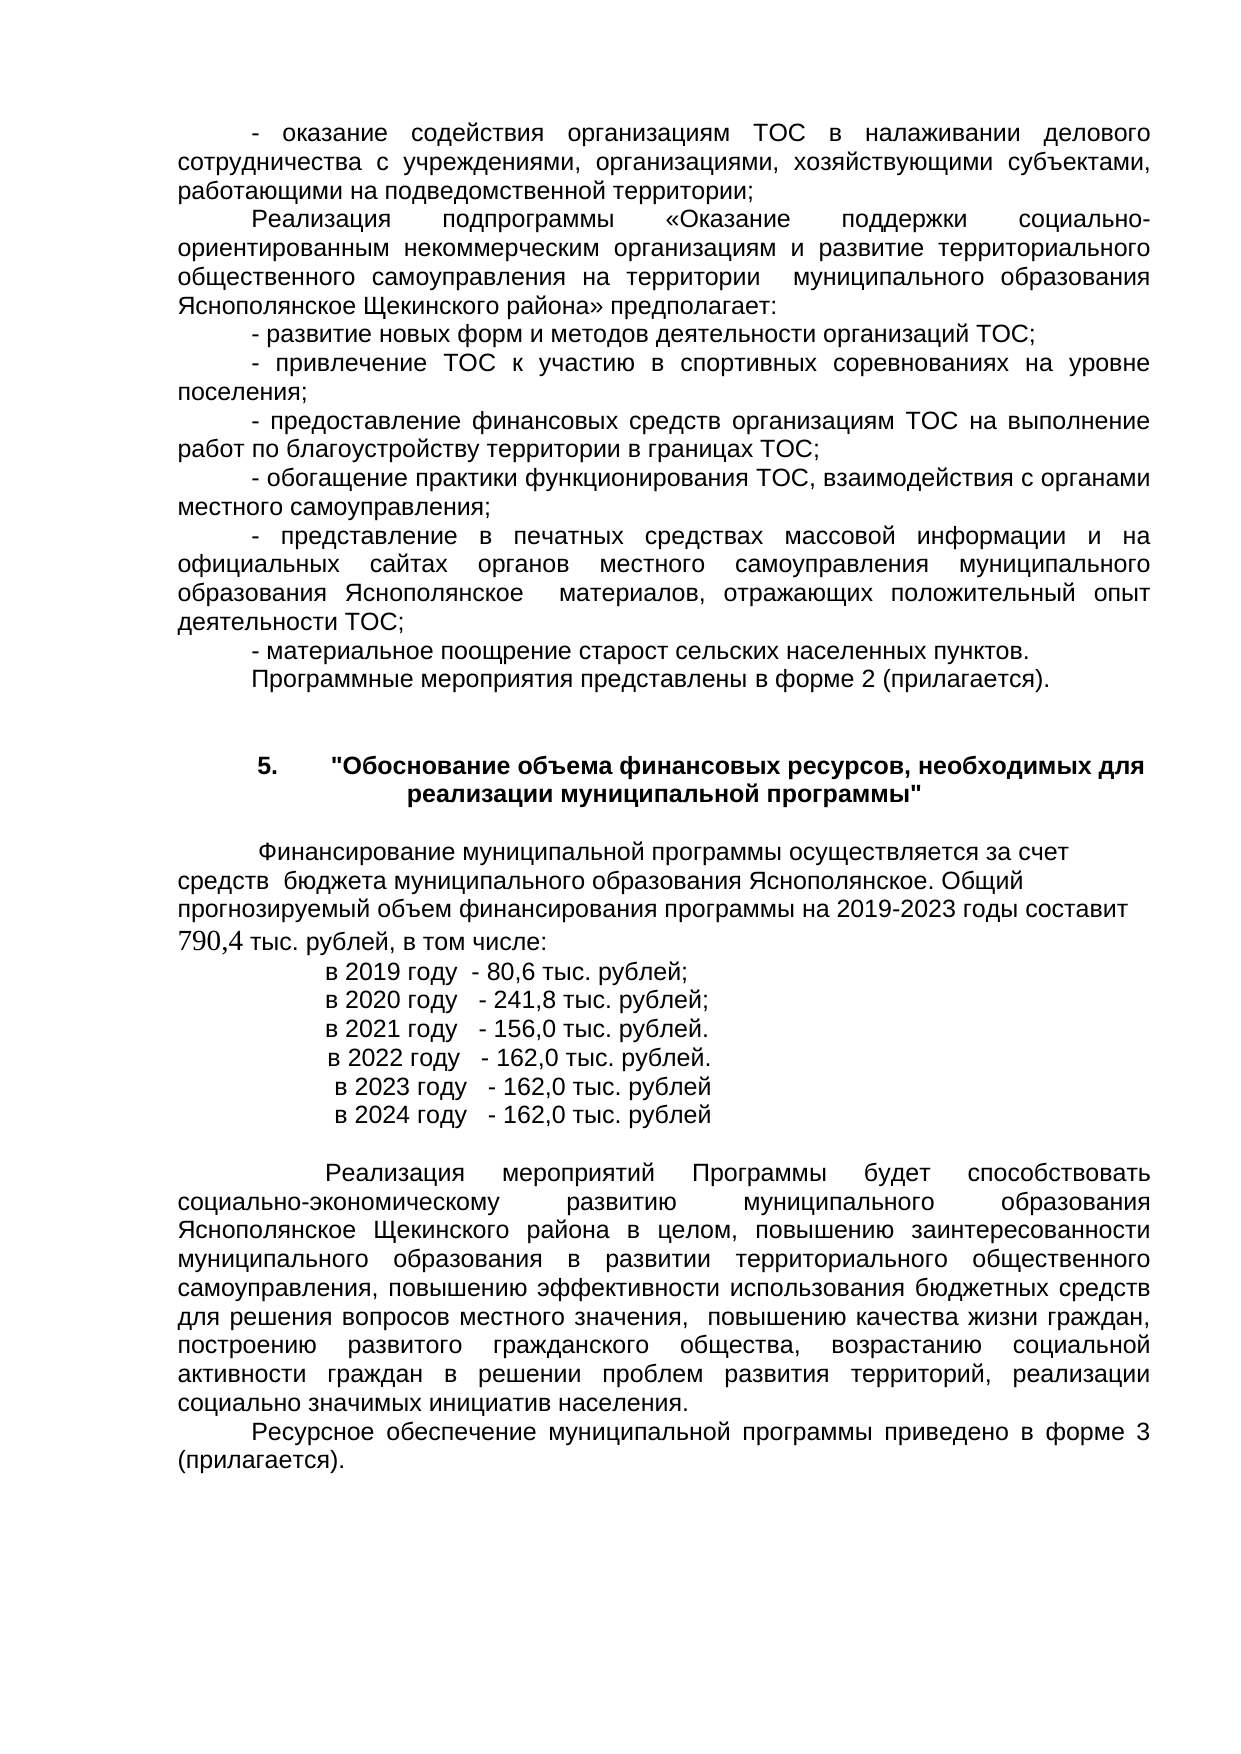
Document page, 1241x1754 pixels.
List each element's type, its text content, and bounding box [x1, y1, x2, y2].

text в 2019 году - 80,6 тыс. рублей; [177, 957, 1152, 985]
text в 2023 году - 162,0 тыс. рублей [177, 1072, 1152, 1100]
text в 2024 году - 162,0 тыс. рублей [177, 1100, 1152, 1129]
text в 2021 году - 156,0 тыс. рублей. [177, 1014, 1152, 1043]
list "Обоснование объема финансовых ресурсов, необходимых для реализации муниципальной программы" [177, 751, 1152, 808]
text - материальное поощрение старост сельских населенных пунктов. [177, 636, 1152, 664]
text Ресурсное обеспечение муниципальной программы приведено в форме 3 (прилагается). [177, 1417, 1152, 1474]
text - обогащение практики функционирования ТОС, взаимодействия с органами местного самоуправления; [177, 463, 1152, 521]
text Реализация мероприятий Программы будет способствовать социально-экономическому развитию муниципального образования Яснополянское Щекинского района в целом, повышению заинтересованности муниципального образования в развитии территориального общественного самоуправления, повышению эффективности использования бюджетных средств для решения вопросов местного значения, повышению качества жизни граждан, построению развитого гражданского общества, возрастанию социальной активности граждан в решении проблем развития территорий, реализации социально значимых инициатив населения. [177, 1158, 1152, 1417]
text в 2020 году - 241,8 тыс. рублей; [177, 985, 1152, 1014]
text Программные мероприятия представлены в форме 2 (прилагается). [177, 664, 1152, 693]
text - оказание содействия организациям ТОС в налаживании делового сотрудничества с учреждениями, организациями, хозяйствующими субъектами, работающими на подведомственной территории; [177, 118, 1152, 204]
text - представление в печатных средствах массовой информации и на официальных сайтах органов местного самоуправления муниципального образования Яснополянское материалов, отражающих положительный опыт деятельности ТОС; [177, 521, 1152, 636]
list Финансирование муниципальной программы осуществляется за счет средств бюджета муниципального образования Яснополянское. Общий прогнозируемый объем финансирования программы на 2019-2023 годы составит 790,4 тыс. рублей, в том числе: [177, 837, 1152, 957]
text - предоставление финансовых средств организациям ТОС на выполнение работ по благоустройству территории в границах ТОС; [177, 406, 1152, 463]
text - развитие новых форм и методов деятельности организаций ТОС; [177, 319, 1152, 348]
text в 2022 году - 162,0 тыс. рублей. [177, 1043, 1152, 1072]
text - привлечение ТОС к участию в спортивных соревнованиях на уровне поселения; [177, 348, 1152, 406]
